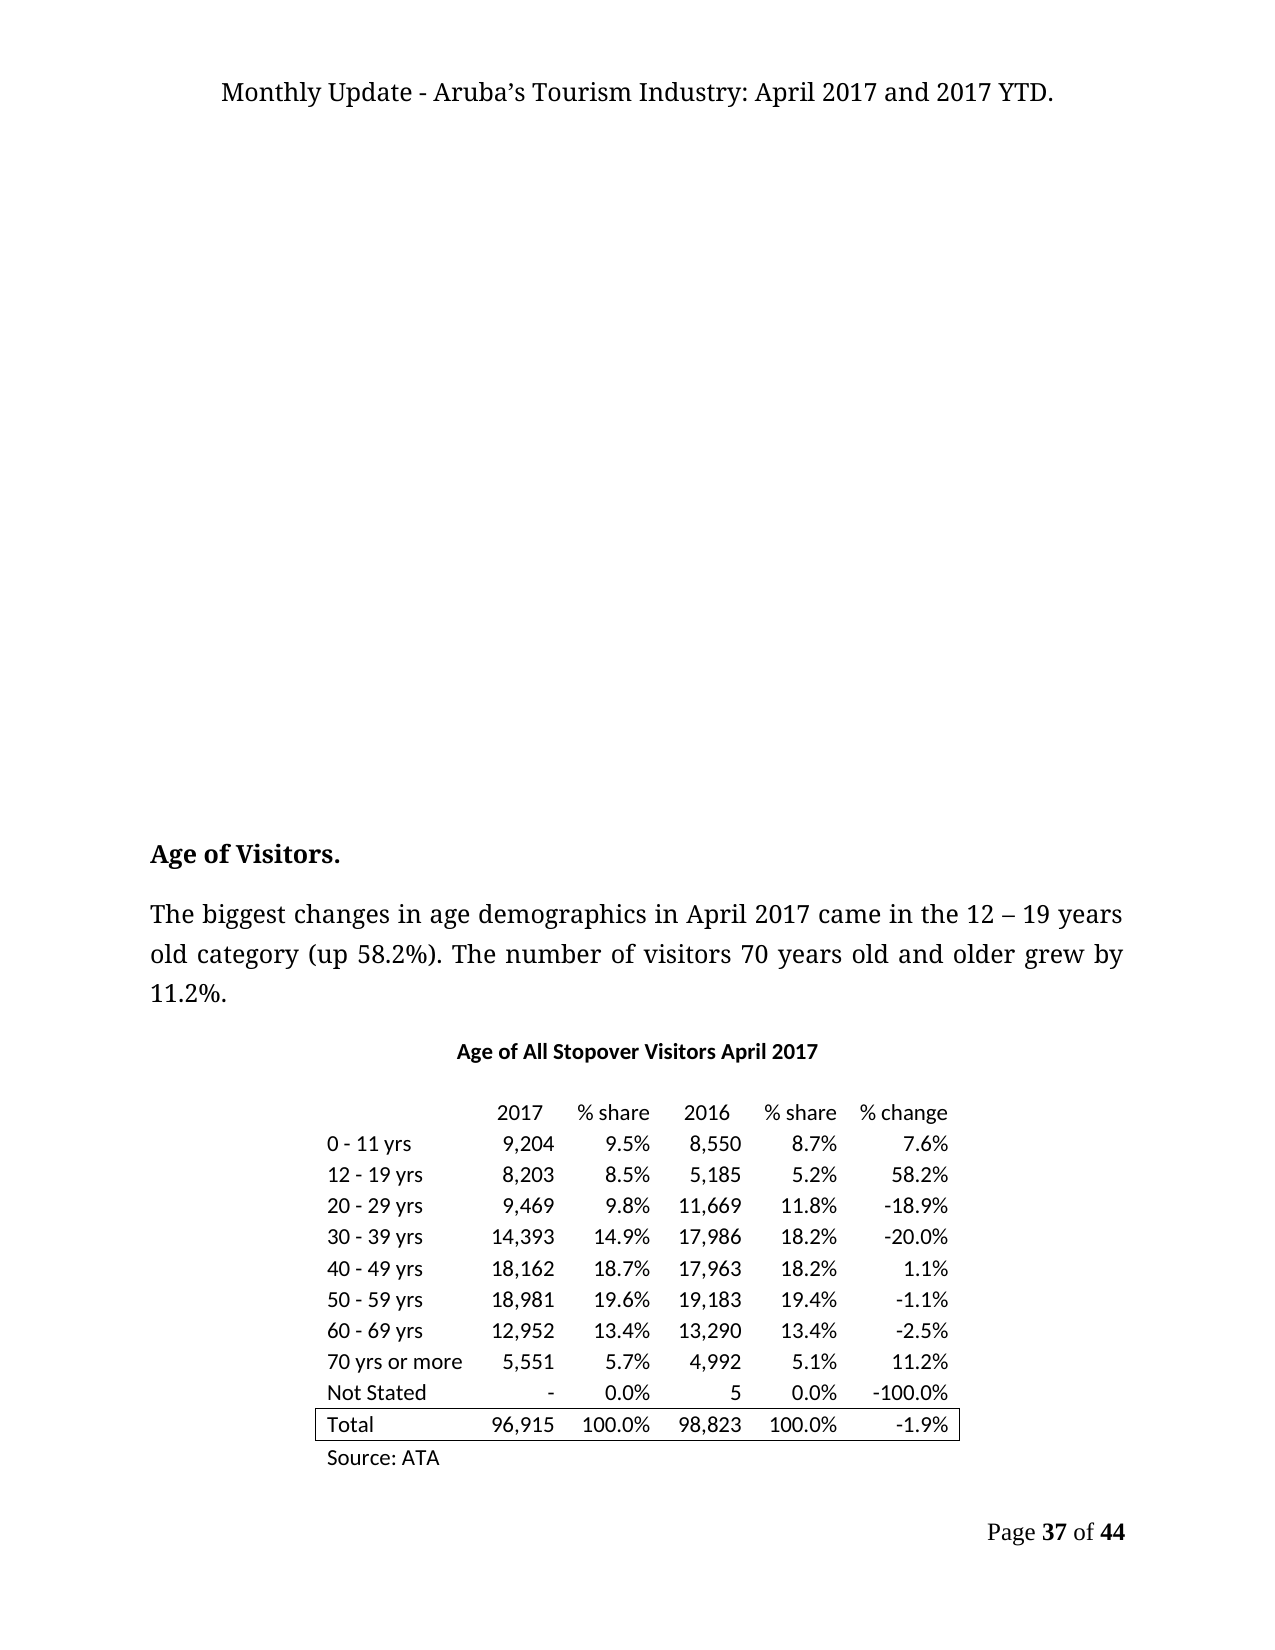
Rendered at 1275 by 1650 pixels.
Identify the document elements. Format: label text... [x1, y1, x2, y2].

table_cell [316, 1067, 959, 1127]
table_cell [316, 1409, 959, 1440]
text Age of Visitors. [150, 837, 1125, 871]
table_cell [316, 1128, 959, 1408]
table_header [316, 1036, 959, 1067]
text The biggest changes in age demographics in April 2017 came in the 12 – 19 years old category (up 58.2%). The number of visitors 70 years old and older grew by 11.2%. [150, 897, 1125, 1009]
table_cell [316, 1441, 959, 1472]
